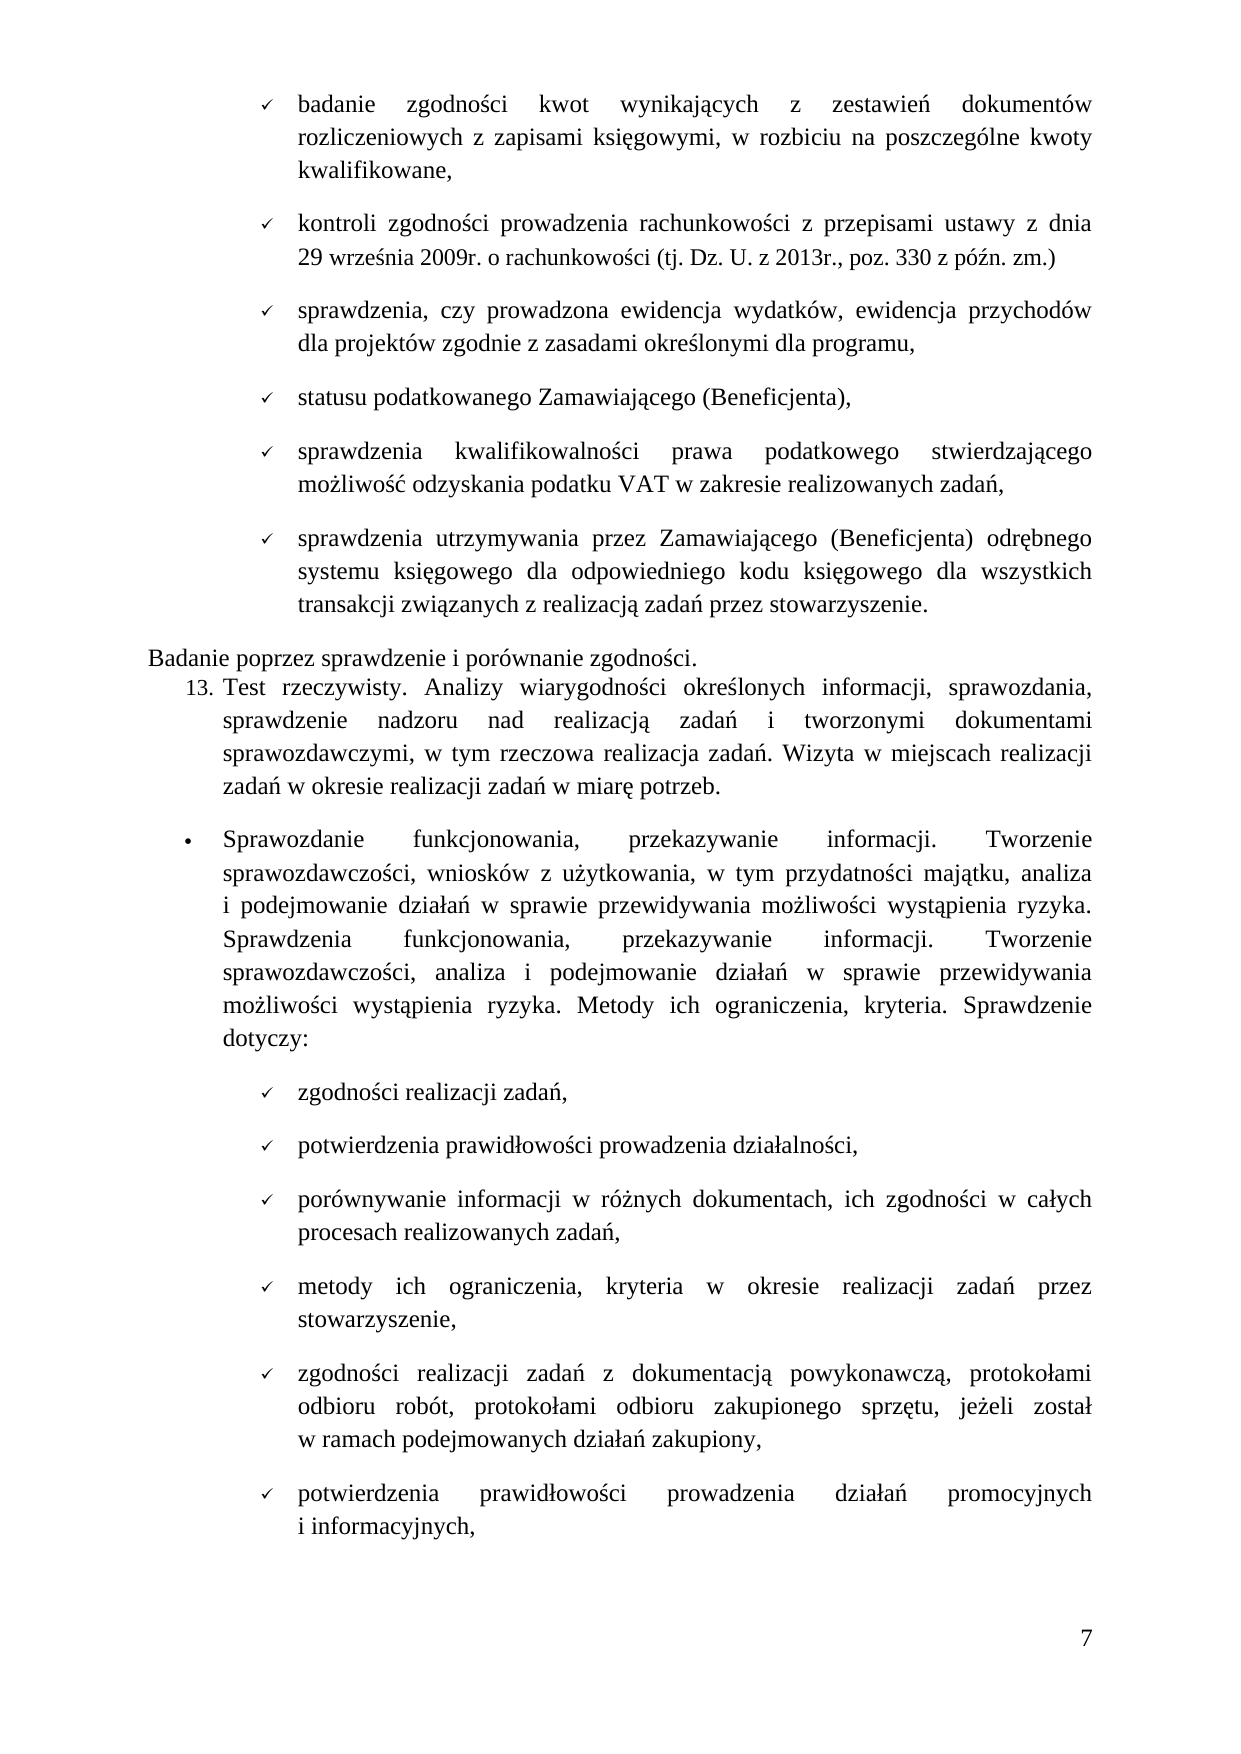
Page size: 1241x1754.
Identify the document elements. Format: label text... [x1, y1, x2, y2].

list Test rzeczywisty. Analizy wiarygodności określonych informacji, sprawozdania, sprawdzenie nadzoru nad realizacją zadań i tworzonymi dokumentami sprawozdawczymi, w tym rzeczowa realizacja zadań. Wizyta w miejscach realizacji zadań w okresie realizacji zadań w miarę potrzeb. [185, 672, 1093, 799]
list kontroli zgodności prowadzenia rachunkowości z przepisami ustawy z dnia 29 września 2009r. o rachunkowości (tj. Dz. U. z 2013r., poz. 330 z późn. zm.) [260, 208, 1093, 270]
list zgodności realizacji zadań, [260, 1077, 1093, 1105]
list badanie zgodności kwot wynikających z zestawień dokumentów rozliczeniowych z zapisami księgowymi, w rozbiciu na poszczególne kwoty kwalifikowane, [260, 89, 1093, 183]
list sprawdzenia utrzymywania przez Zamawiającego (Beneficjenta) odrębnego systemu księgowego dla odpowiedniego kodu księgowego dla wszystkich transakcji związanych z realizacją zadań przez stowarzyszenie. [260, 523, 1093, 618]
list metody ich ograniczenia, kryteria w okresie realizacji zadań przez stowarzyszenie, [260, 1271, 1093, 1333]
list potwierdzenia prawidłowości prowadzenia działalności, [260, 1130, 1093, 1159]
list Sprawozdanie funkcjonowania, przekazywanie informacji. Tworzenie sprawozdawczości, wniosków z użytkowania, w tym przydatności majątku, analiza i podejmowanie działań w sprawie przewidywania możliwości wystąpienia ryzyka. Sprawdzenia funkcjonowania, przekazywanie informacji. Tworzenie sprawozdawczości, analiza i podejmowanie działań w sprawie przewidywania możliwości wystąpienia ryzyka. Metody ich ograniczenia, kryteria. Sprawdzenie dotyczy: [185, 824, 1093, 1051]
list sprawdzenia, czy prowadzona ewidencja wydatków, ewidencja przychodów dla projektów zgodnie z zasadami określonymi dla programu, [260, 295, 1093, 357]
text Badanie poprzez sprawdzenie i porównanie zgodności. [148, 643, 1093, 672]
list potwierdzenia prawidłowości prowadzenia działań promocyjnych i informacyjnych, [260, 1478, 1093, 1540]
list statusu podatkowanego Zamawiającego (Beneficjenta), [260, 382, 1093, 411]
list porównywanie informacji w różnych dokumentach, ich zgodności w całych procesach realizowanych zadań, [260, 1184, 1093, 1246]
list zgodności realizacji zadań z dokumentacją powykonawczą, protokołami odbioru robót, protokołami odbioru zakupionego sprzętu, jeżeli został w ramach podejmowanych działań zakupiony, [260, 1358, 1093, 1453]
list sprawdzenia kwalifikowalności prawa podatkowego stwierdzającego możliwość odzyskania podatku VAT w zakresie realizowanych zadań, [260, 436, 1093, 498]
